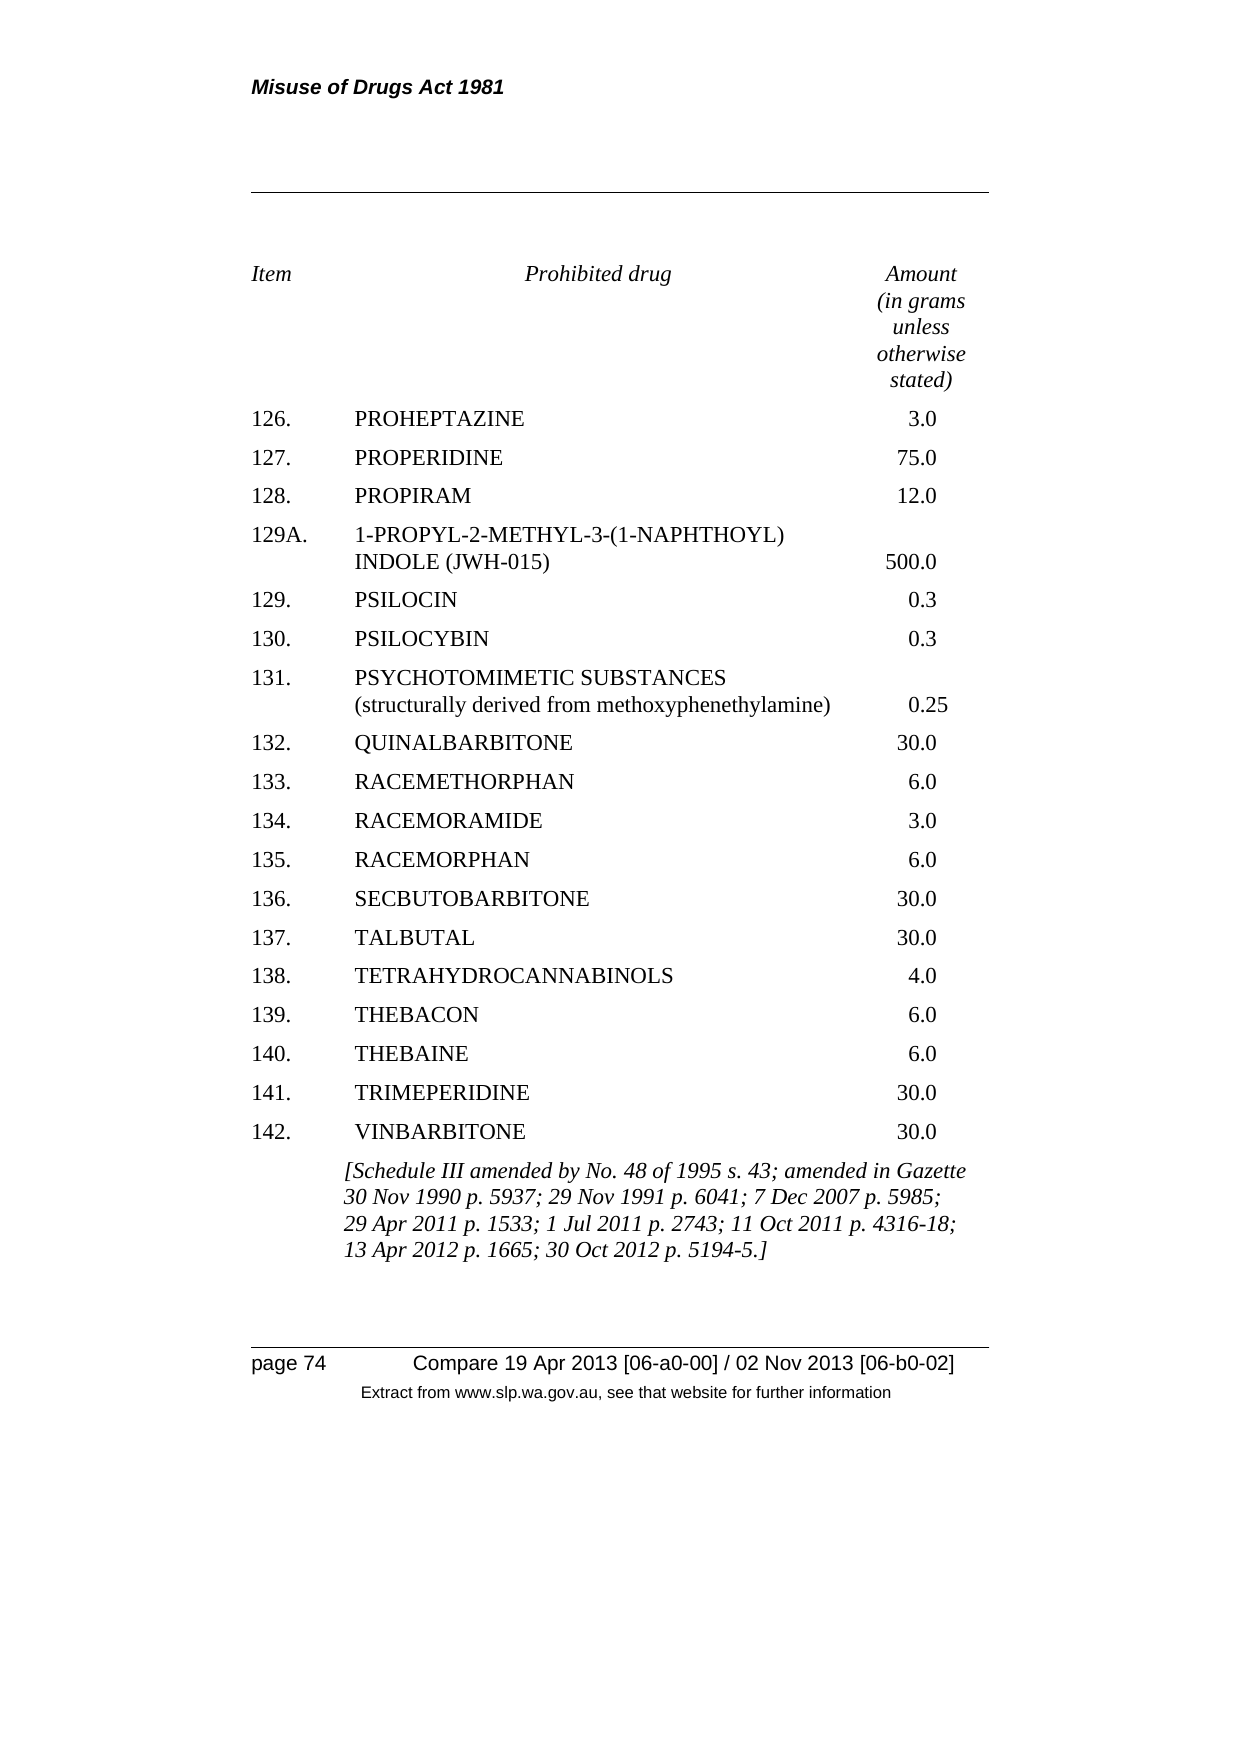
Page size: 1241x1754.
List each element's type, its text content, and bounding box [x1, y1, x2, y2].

table_cell TALBUTAL [340, 911, 857, 950]
table_header Item [236, 248, 339, 392]
table_cell 3.0 [857, 795, 986, 833]
table_cell 137. [236, 911, 339, 950]
table_cell VINBARBITONE [340, 1106, 857, 1144]
table_cell TETRAHYDROCANNABINOLS [340, 950, 857, 989]
table_cell 133. [236, 756, 339, 795]
table_cell 142. [236, 1106, 339, 1144]
table_cell 126. [236, 392, 339, 431]
table_cell 128. [236, 470, 339, 509]
table_cell 75.0 [857, 431, 986, 470]
table_cell 139. [236, 989, 339, 1028]
table_cell 129. [236, 574, 339, 613]
table_cell 6.0 [857, 989, 986, 1028]
table_cell 132. [236, 717, 339, 756]
table_cell 30.0 [857, 1106, 986, 1144]
table_cell RACEMORAMIDE [340, 795, 857, 833]
table_cell 6.0 [857, 834, 986, 872]
table_cell SECBUTOBARBITONE [340, 873, 857, 911]
table_cell PSYCHOTOMIMETIC SUBSTANCES (structurally derived from methoxyphenethylamine) [340, 652, 857, 717]
table_cell RACEMORPHAN [340, 834, 857, 872]
table_cell 30.0 [857, 717, 986, 756]
table_cell 30.0 [857, 911, 986, 950]
table_cell 129A. [236, 509, 339, 574]
table_cell 140. [236, 1028, 339, 1067]
table_cell 131. [236, 652, 339, 717]
table_cell 135. [236, 834, 339, 872]
table_cell PSILOCYBIN [340, 613, 857, 652]
table_cell PROPERIDINE [340, 431, 857, 470]
table_cell 30.0 [857, 873, 986, 911]
table_cell 130. [236, 613, 339, 652]
table_cell PSILOCIN [340, 574, 857, 613]
table_cell 3.0 [857, 392, 986, 431]
table_header Prohibited drug [340, 248, 857, 392]
table_cell 134. [236, 795, 339, 833]
table_cell 0.25 [857, 652, 986, 717]
table_cell PROPIRAM [340, 470, 857, 509]
table_cell TRIMEPERIDINE [340, 1067, 857, 1106]
text [Schedule III amended by No. 48 of 1995 s. 43; amended in Gazette 30 Nov 1990 p. 5937; 29 Nov 1991 p. 6041; 7 Dec 2007 p. 5985; 29 Apr 2011 p. 1533; 1 Jul 2011 p. 2743; 11 Oct 2011 p. 4316-18; 13 Apr 2012 p. 1665; 30 Oct 2012 p. 5194-5.] [251, 1157, 989, 1262]
table_cell 6.0 [857, 1028, 986, 1067]
table_cell 4.0 [857, 950, 986, 989]
table_cell 30.0 [857, 1067, 986, 1106]
table_cell 0.3 [857, 613, 986, 652]
table_cell 12.0 [857, 470, 986, 509]
table_cell RACEMETHORPHAN [340, 756, 857, 795]
table_cell 138. [236, 950, 339, 989]
table_cell QUINALBARBITONE [340, 717, 857, 756]
table_cell THEBAINE [340, 1028, 857, 1067]
table_cell 6.0 [857, 756, 986, 795]
table_cell PROHEPTAZINE [340, 392, 857, 431]
table_cell 141. [236, 1067, 339, 1106]
table_cell 127. [236, 431, 339, 470]
table_cell 500.0 [857, 509, 986, 574]
table_header Amount (in grams unless otherwise stated) [857, 248, 986, 392]
table_cell THEBACON [340, 989, 857, 1028]
table_cell 0.3 [857, 574, 986, 613]
table_cell 1-PROPYL-2-METHYL-3-(1-NAPHTHOYL) INDOLE (JWH-015) [340, 509, 857, 574]
table_cell 136. [236, 873, 339, 911]
